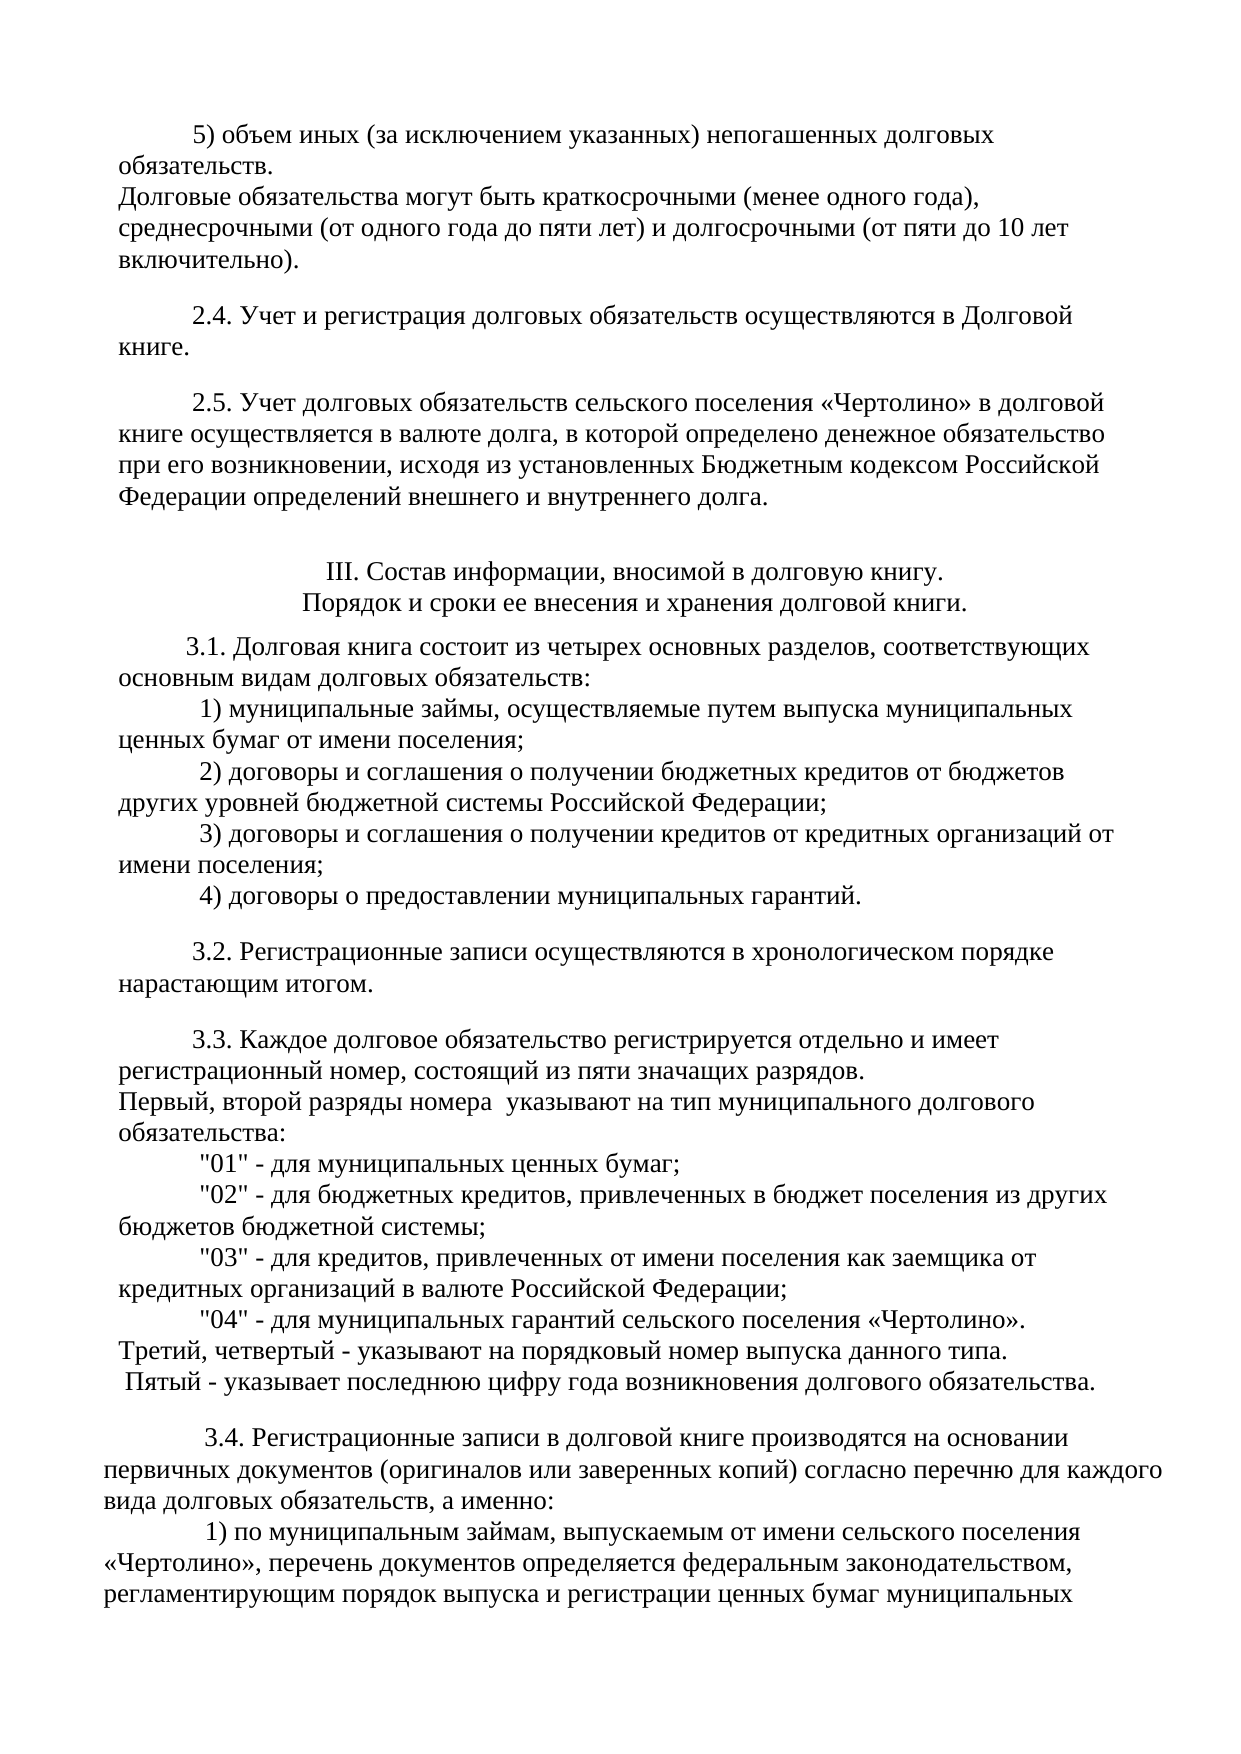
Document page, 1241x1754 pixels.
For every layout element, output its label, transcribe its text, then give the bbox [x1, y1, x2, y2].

text 3.2. Регистрационные записи осуществляются в хронологическом порядке нарастающим итогом. [118, 936, 1152, 998]
text Порядок и сроки ее внесения и хранения долговой книги. [118, 586, 1152, 617]
text 2.5. Учет долговых обязательств сельского поселения «Чертолино» в долговой книге осуществляется в валюте долга, в которой определено денежное обязательство при его возникновении, исходя из установленных Бюджетным кодексом Российской Федерации определений внешнего и внутреннего долга. [118, 386, 1152, 511]
text III. Состав информации, вносимой в долговую книгу. [118, 555, 1152, 586]
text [103, 1422, 1166, 1608]
text 2.4. Учет и регистрация долговых обязательств осуществляются в Долговой книге. [118, 299, 1152, 361]
text 3.1. Долговая книга состоит из четырех основных разделов, соответствующих основным видам долговых обязательств: 1) муниципальные займы, осуществляемые путем выпуска муниципальных ценных бумаг от имени поселения; 2) договоры и соглашения о получении бюджетных кредитов от бюджетов других уровней бюджетной системы Российской Федерации; 3) договоры и соглашения о получении кредитов от кредитных организаций от имени поселения; 4) договоры о предоставлении муниципальных гарантий. [118, 630, 1152, 911]
text 3.3. Каждое долговое обязательство регистрируется отдельно и имеет регистрационный номер, состоящий из пяти значащих разрядов. Первый, второй разряды номера указывают на тип муниципального долгового обязательства: "01" - для муниципальных ценных бумаг; "02" - для бюджетных кредитов, привлеченных в бюджет поселения из других бюджетов бюджетной системы; "03" - для кредитов, привлеченных от имени поселения как заемщика от кредитных организаций в валюте Российской Федерации; "04" - для муниципальных гарантий сельского поселения «Чертолино». Третий, четвертый - указывают на порядковый номер выпуска данного типа. Пятый - указывает последнюю цифру года возникновения долгового обязательства. [118, 1023, 1152, 1397]
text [118, 118, 1152, 274]
